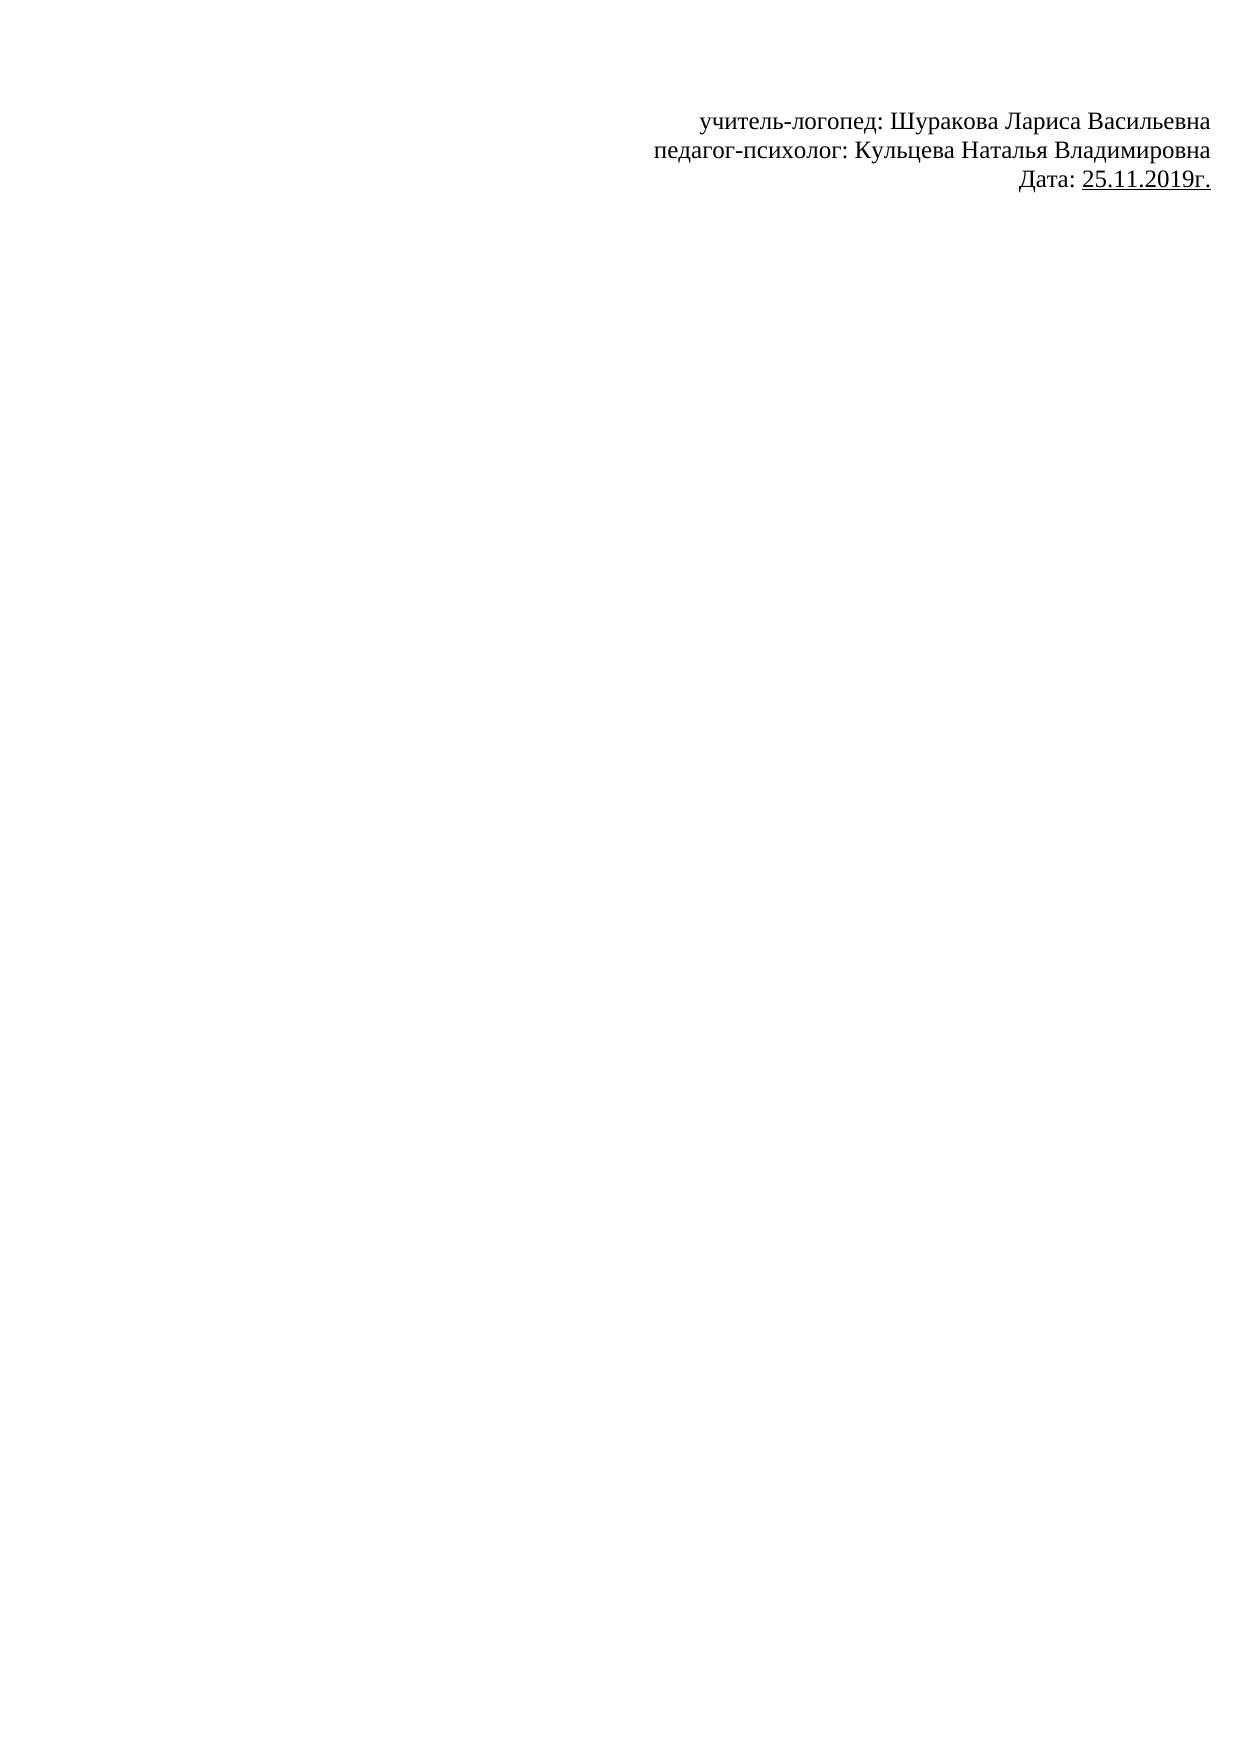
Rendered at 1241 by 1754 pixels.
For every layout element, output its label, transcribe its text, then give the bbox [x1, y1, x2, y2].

text Дата: 25.11.2019г. [200, 164, 1211, 192]
text учитель-логопед: Шуракова Лариса Васильевна [200, 106, 1211, 135]
text педагог-психолог: Кульцева Наталья Владимировна [200, 135, 1211, 164]
